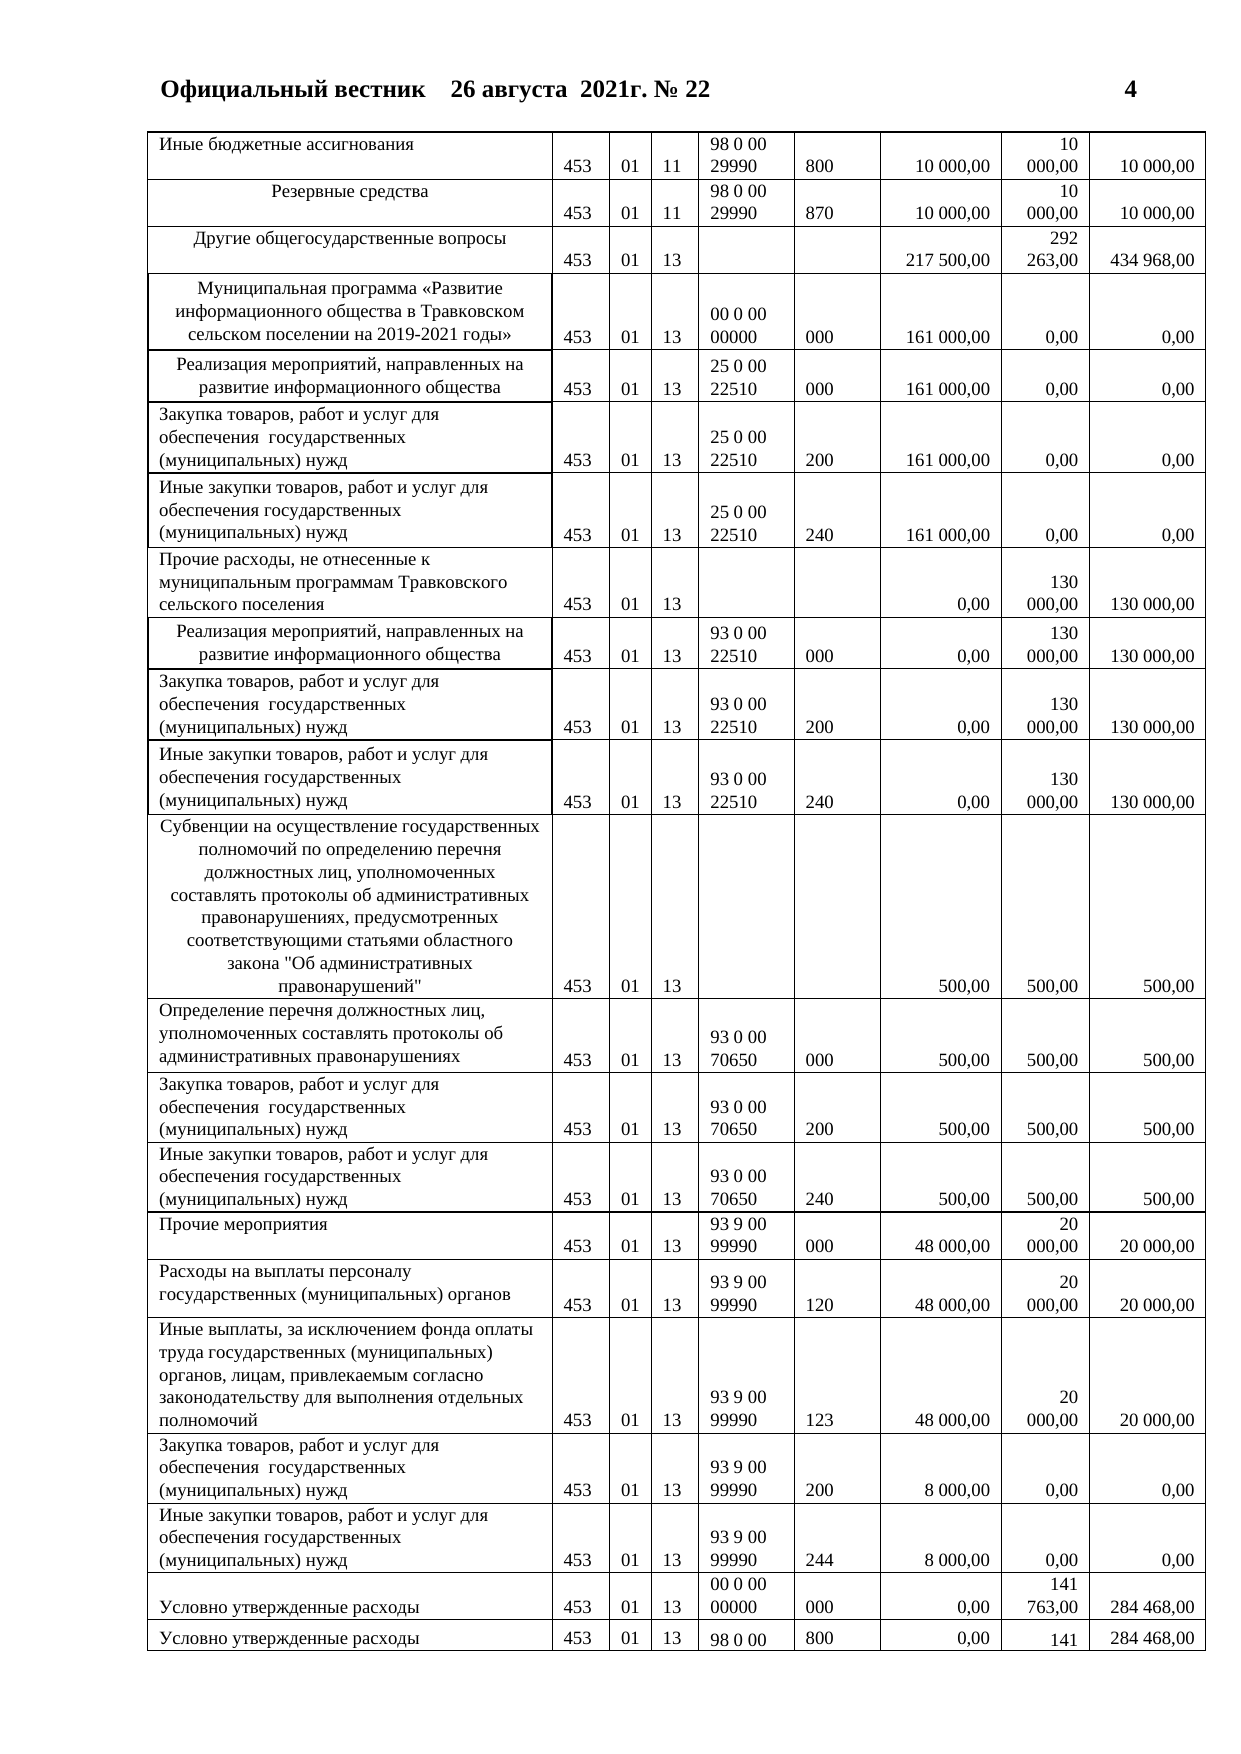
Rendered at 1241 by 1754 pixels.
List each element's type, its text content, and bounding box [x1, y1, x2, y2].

table_cell 93 0 00 70650 [699, 1073, 794, 1142]
table_cell 01 [610, 618, 651, 668]
table_cell Определение перечня должностных лиц, уполномоченных составлять протоколы об административных правонарушениях [148, 999, 552, 1072]
table_cell 10 000,00 [881, 180, 1001, 226]
table_cell 01 [610, 227, 651, 273]
table_cell 500,00 [1090, 999, 1205, 1072]
table_cell 453 [553, 548, 609, 617]
table_cell 01 [610, 180, 651, 226]
table_cell 0,00 [881, 669, 1001, 739]
table_cell 453 [553, 1318, 609, 1432]
table_cell 93 9 00 99990 [699, 1318, 794, 1432]
table_cell 25 0 00 22510 [699, 402, 794, 472]
table_cell 453 [553, 1573, 609, 1619]
table_cell Расходы на выплаты персоналу государственных (муниципальных) органов [148, 1260, 552, 1317]
table_cell 13 [652, 548, 698, 617]
table_cell 500,00 [1002, 815, 1089, 998]
table_cell 93 9 00 99990 [699, 1213, 794, 1258]
table_cell 453 [553, 618, 609, 668]
table_cell 453 [553, 1213, 609, 1258]
table_cell 13 [652, 274, 698, 349]
table_cell 0,00 [881, 548, 1001, 617]
table_cell 48 000,00 [881, 1318, 1001, 1432]
table_cell Другие общегосударственные вопросы [148, 227, 552, 273]
table_cell 13 [652, 1073, 698, 1142]
table_cell 200 [795, 669, 880, 739]
table_cell 500,00 [881, 1143, 1001, 1211]
table_cell 130 000,00 [1002, 548, 1089, 617]
table_cell 500,00 [881, 999, 1001, 1072]
table_cell 01 [610, 815, 651, 998]
table_cell 13 [652, 1504, 698, 1572]
table_cell 0,00 [1090, 402, 1205, 472]
table_cell Иные закупки товаров, работ и услуг для обеспечения государственных (муниципальных) нужд [149, 474, 551, 547]
table_cell 130 000,00 [1090, 669, 1205, 739]
table_cell Иные закупки товаров, работ и услуг для обеспечения государственных (муниципальных) нужд [148, 1504, 552, 1572]
table_cell 01 [610, 999, 651, 1072]
table_cell 130 000,00 [1090, 618, 1205, 668]
table_cell 01 [610, 1213, 651, 1258]
table_cell 93 9 00 99990 [699, 1504, 794, 1572]
table_cell 453 [553, 180, 609, 226]
table_cell 800 [795, 133, 880, 178]
table_cell 01 [610, 473, 651, 547]
table_cell 13 [652, 1620, 698, 1650]
table_cell [795, 548, 880, 617]
table_cell 0,00 [881, 1620, 1001, 1650]
table_cell 98 0 00 29990 [699, 133, 794, 178]
table_cell 453 [553, 1260, 609, 1317]
table_cell 8 000,00 [881, 1504, 1001, 1572]
table_cell 453 [553, 815, 609, 998]
table_cell 98 0 00 29990 [699, 180, 794, 226]
table_cell 200 [795, 402, 880, 472]
table_cell 453 [553, 669, 609, 739]
table_cell 0,00 [881, 618, 1001, 668]
table_cell Прочие мероприятия [148, 1213, 552, 1258]
table_cell 000 [795, 999, 880, 1072]
table_cell 20 000,00 [1002, 1260, 1089, 1317]
table_cell 01 [610, 1620, 651, 1650]
table_cell 0,00 [881, 740, 1001, 814]
table_cell [699, 815, 794, 998]
table_cell 130 000,00 [1002, 669, 1089, 739]
table_cell 01 [610, 1073, 651, 1142]
table_cell 13 [652, 1143, 698, 1211]
table_cell 200 [795, 1073, 880, 1142]
table_cell [795, 227, 880, 273]
table_cell Иные закупки товаров, работ и услуг для обеспечения государственных (муниципальных) нужд [148, 1143, 552, 1211]
table_cell 453 [553, 1073, 609, 1142]
table_cell 500,00 [1002, 999, 1089, 1072]
table_cell 01 [610, 548, 651, 617]
table_cell [699, 227, 794, 273]
table_cell 20 000,00 [1090, 1213, 1205, 1258]
table_cell 00 0 00 00000 [699, 1573, 794, 1619]
table_cell Резервные средства [148, 180, 552, 226]
table_cell 25 0 00 22510 [699, 473, 794, 547]
table_cell 01 [610, 350, 651, 401]
table_cell 98 0 00 29980 [699, 1620, 794, 1650]
table_cell 000 [795, 1213, 880, 1258]
table_cell Иные выплаты, за исключением фонда оплаты труда государственных (муниципальных) органов, лицам, привлекаемым согласно законодательству для выполнения отдельных полномочий [148, 1318, 552, 1432]
table_cell 13 [652, 1213, 698, 1258]
table_cell 870 [795, 180, 880, 226]
table_cell 453 [553, 1504, 609, 1572]
table_cell 130 000,00 [1090, 548, 1205, 617]
table_cell 13 [652, 669, 698, 739]
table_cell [148, 1573, 552, 1619]
table_cell 434 968,00 [1090, 227, 1205, 273]
table_cell Закупка товаров, работ и услуг для обеспечения государственных (муниципальных) нужд [149, 403, 551, 472]
table_cell 0,00 [1090, 1504, 1205, 1572]
table_cell 0,00 [1002, 350, 1089, 401]
table_cell 25 0 00 22510 [699, 350, 794, 401]
table_cell 10 000,00 [1090, 133, 1205, 178]
table_cell 161 000,00 [881, 350, 1001, 401]
table_cell Реализация мероприятий, направленных на развитие информационного общества [149, 618, 551, 668]
table_cell 13 [652, 473, 698, 547]
table_cell 8 000,00 [881, 1434, 1001, 1502]
table_cell 0,00 [1002, 1504, 1089, 1572]
table_cell 00 0 00 00000 [699, 274, 794, 349]
table_cell 244 [795, 1504, 880, 1572]
table_cell 20 000,00 [1090, 1318, 1205, 1432]
table_cell 13 [652, 1260, 698, 1317]
table_cell 453 [553, 274, 609, 349]
table_cell 0,00 [1002, 473, 1089, 547]
table_cell 453 [553, 1620, 609, 1650]
table_cell 000 [795, 274, 880, 349]
table_cell 13 [652, 999, 698, 1072]
table_cell 0,00 [881, 1573, 1001, 1619]
table_cell 500,00 [1002, 1073, 1089, 1142]
table_cell Субвенции на осуществление государственных полномочий по определению перечня должностных лиц, уполномоченных составлять протоколы об административных правонарушениях, предусмотренных соответствующими статьями областного закона "Об административных правонарушений" [148, 815, 552, 998]
table_cell 93 9 00 99990 [699, 1434, 794, 1502]
table_cell 284 468,00 [1090, 1573, 1205, 1619]
table_cell 240 [795, 1143, 880, 1211]
table_cell 10 000,00 [1002, 133, 1089, 178]
table_cell 10 000,00 [1090, 180, 1205, 226]
table_cell 000 [795, 1573, 880, 1619]
table_cell 01 [610, 274, 651, 349]
table_cell 453 [553, 133, 609, 178]
table_cell 217 500,00 [881, 227, 1001, 273]
table_cell 500,00 [881, 815, 1001, 998]
table_cell 130 000,00 [1090, 740, 1205, 814]
table_cell 453 [553, 740, 609, 814]
table_cell 13 [652, 740, 698, 814]
table_cell 11 [652, 133, 698, 178]
table_cell 130 000,00 [1002, 740, 1089, 814]
table_cell 0,00 [1002, 274, 1089, 349]
table_cell 48 000,00 [881, 1213, 1001, 1258]
table_cell 01 [610, 1573, 651, 1619]
table_cell 000 [795, 618, 880, 668]
table_cell 453 [553, 1143, 609, 1211]
table_cell 01 [610, 1434, 651, 1502]
table_cell 500,00 [1090, 1143, 1205, 1211]
table_cell Закупка товаров, работ и услуг для обеспечения государственных (муниципальных) нужд [148, 1073, 552, 1142]
table_cell 0,00 [1090, 350, 1205, 401]
table_cell 240 [795, 473, 880, 547]
table_cell 48 000,00 [881, 1260, 1001, 1317]
table_cell 11 [652, 180, 698, 226]
table_cell 0,00 [1002, 402, 1089, 472]
table_cell 20 000,00 [1002, 1213, 1089, 1258]
table_cell 500,00 [1090, 1073, 1205, 1142]
table_cell 161 000,00 [881, 402, 1001, 472]
table_cell 01 [610, 669, 651, 739]
table_cell Иные бюджетные ассигнования [148, 133, 552, 178]
table_cell 01 [610, 402, 651, 472]
table_cell [795, 815, 880, 998]
table_cell 93 0 00 22510 [699, 740, 794, 814]
table_cell 01 [610, 1318, 651, 1432]
table_cell 453 [553, 473, 609, 547]
table_cell Иные закупки товаров, работ и услуг для обеспечения государственных (муниципальных) нужд [149, 741, 551, 814]
table_cell 93 0 00 22510 [699, 669, 794, 739]
table_cell 141 763,00 [1002, 1620, 1089, 1650]
table_cell 13 [652, 815, 698, 998]
table_cell 93 9 00 99990 [699, 1260, 794, 1317]
table_cell 500,00 [1090, 815, 1205, 998]
table_cell 01 [610, 133, 651, 178]
table_cell 123 [795, 1318, 880, 1432]
table_cell Закупка товаров, работ и услуг для обеспечения государственных (муниципальных) нужд [149, 670, 551, 739]
table_cell 0,00 [1090, 473, 1205, 547]
table_cell 161 000,00 [881, 274, 1001, 349]
table_cell 453 [553, 227, 609, 273]
table_cell 13 [652, 1573, 698, 1619]
table_cell 01 [610, 1260, 651, 1317]
table_cell 13 [652, 350, 698, 401]
table_cell 500,00 [881, 1073, 1001, 1142]
table_cell 130 000,00 [1002, 618, 1089, 668]
table_cell 800 [795, 1620, 880, 1650]
table_cell 292 263,00 [1002, 227, 1089, 273]
table_cell 01 [610, 740, 651, 814]
table_cell 01 [610, 1504, 651, 1572]
table_cell 453 [553, 1434, 609, 1502]
table_cell Реализация мероприятий, направленных на развитие информационного общества [149, 351, 551, 401]
table_cell 10 000,00 [1002, 180, 1089, 226]
table_cell 284 468,00 [1090, 1620, 1205, 1650]
table_cell 240 [795, 740, 880, 814]
table_cell 453 [553, 402, 609, 472]
table_cell 93 0 00 22510 [699, 618, 794, 668]
table_cell 93 0 00 70650 [699, 999, 794, 1072]
table_cell 20 000,00 [1002, 1318, 1089, 1432]
table_cell 10 000,00 [881, 133, 1001, 178]
table_cell 13 [652, 1318, 698, 1432]
table_cell 161 000,00 [881, 473, 1001, 547]
table_cell 453 [553, 350, 609, 401]
table_cell 13 [652, 402, 698, 472]
table_cell 13 [652, 618, 698, 668]
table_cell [148, 1620, 552, 1650]
table_cell Муниципальная программа «Развитие информационного общества в Травковском сельском поселении на 2019-2021 годы» [149, 274, 551, 349]
table_cell Прочие расходы, не отнесенные к муниципальным программам Травковского сельского поселения [148, 548, 552, 617]
table_cell 200 [795, 1434, 880, 1502]
table_cell 141 763,00 [1002, 1573, 1089, 1619]
table_cell [699, 548, 794, 617]
table_cell 13 [652, 227, 698, 273]
table_cell 000 [795, 350, 880, 401]
table_cell 20 000,00 [1090, 1260, 1205, 1317]
table_cell 453 [553, 999, 609, 1072]
table_cell 500,00 [1002, 1143, 1089, 1211]
table_cell 93 0 00 70650 [699, 1143, 794, 1211]
table_cell 0,00 [1090, 274, 1205, 349]
table_cell 120 [795, 1260, 880, 1317]
table_cell 0,00 [1002, 1434, 1089, 1502]
table_cell Закупка товаров, работ и услуг для обеспечения государственных (муниципальных) нужд [148, 1434, 552, 1502]
table_cell 01 [610, 1143, 651, 1211]
table_cell 13 [652, 1434, 698, 1502]
table_cell 0,00 [1090, 1434, 1205, 1502]
